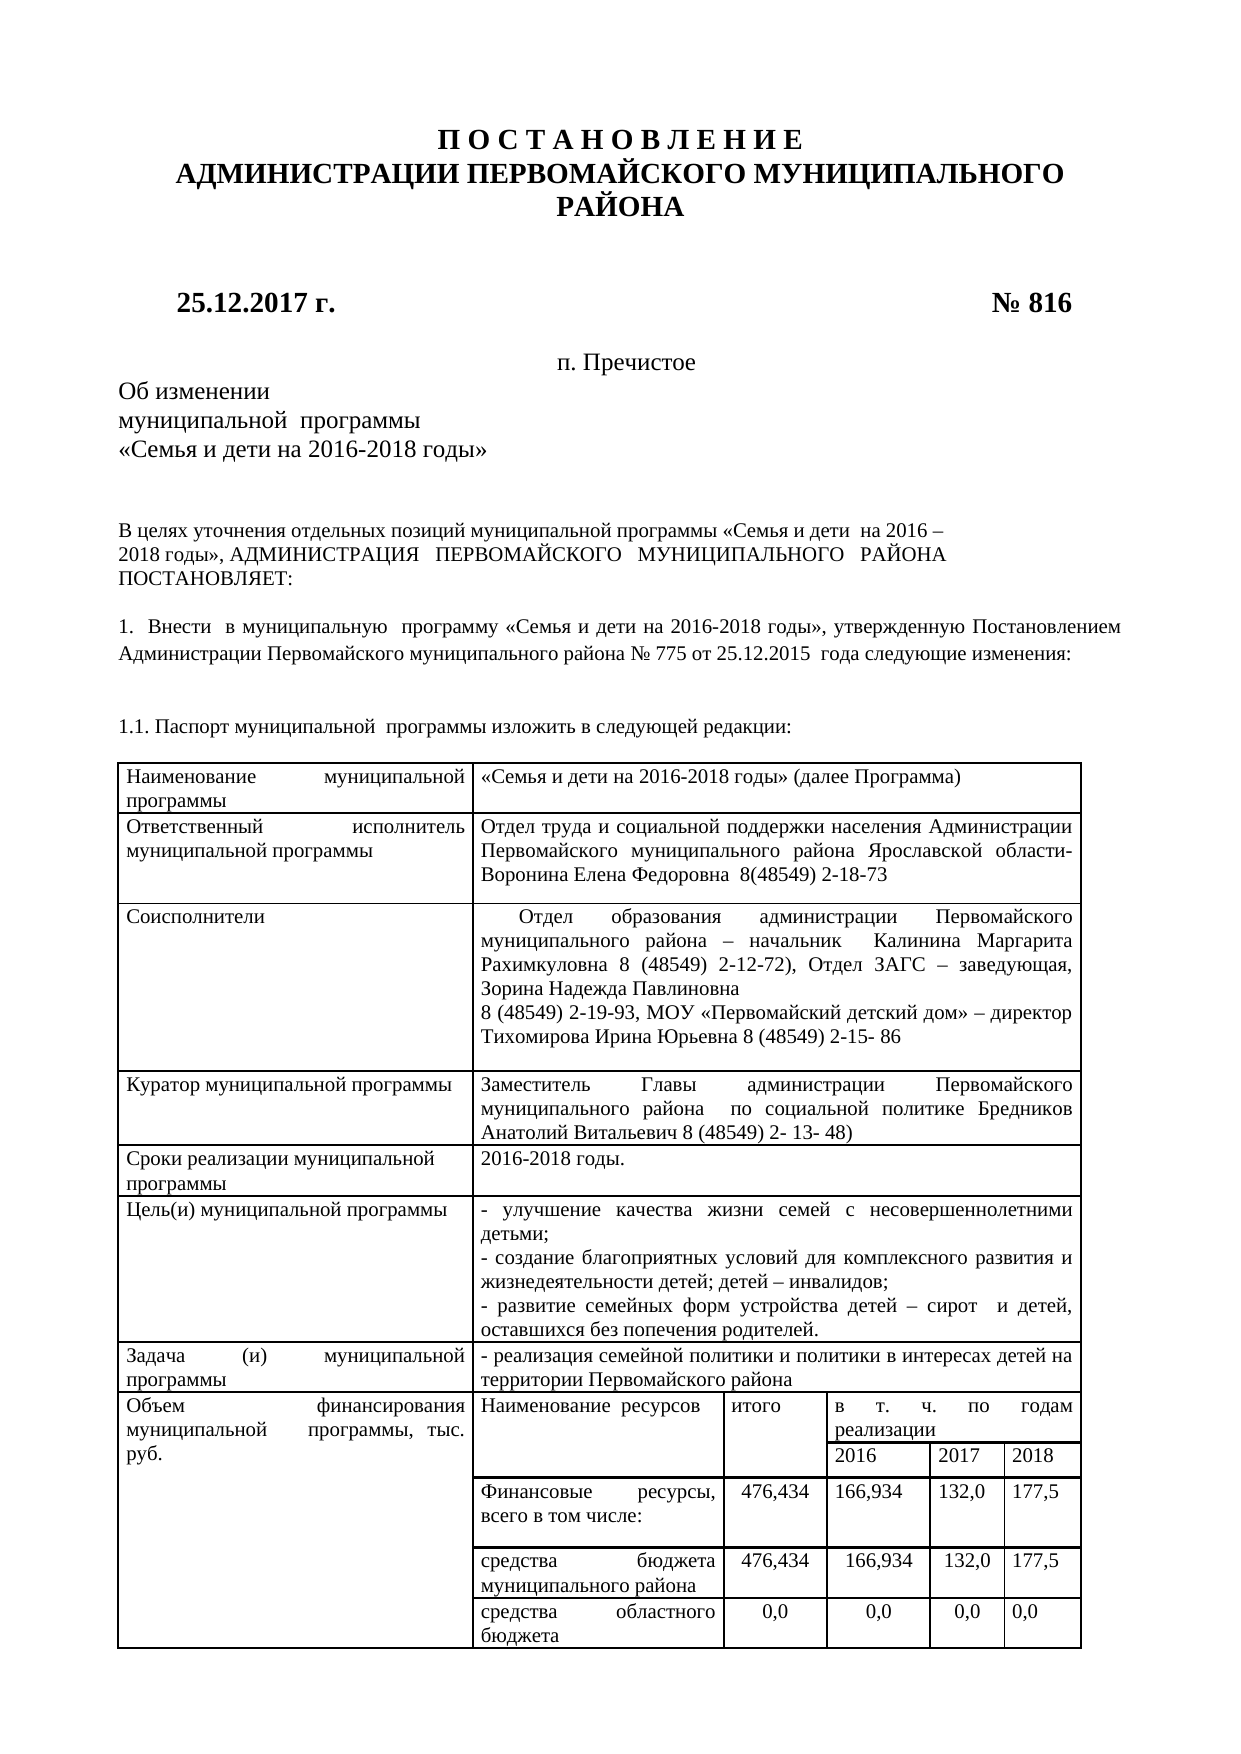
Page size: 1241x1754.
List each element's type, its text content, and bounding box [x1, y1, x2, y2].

table_cell 476,434 [725, 1549, 826, 1597]
text 2018 годы», АДМИНИСТРАЦИЯ ПЕРВОМАЙСКОГО МУНИЦИПАЛЬНОГО РАЙОНА [59, 542, 1122, 566]
table_cell средства областного бюджета [474, 1599, 723, 1647]
table_cell 476,434 [725, 1479, 826, 1546]
table_cell Отдел труда и социальной поддержки населения Администрации Первомайского муниципального района Ярославской области- Воронина Елена Федоровна 8(48549) 2-18-73 [474, 814, 1080, 903]
table_cell 166,934 [828, 1479, 929, 1546]
text п. Пречистое [131, 347, 1122, 376]
table_cell - улучшение качества жизни семей с несовершеннолетними детьми; - создание благоприятных условий для комплексного развития и жизнедеятельности детей; детей – инвалидов; - развитие семейных форм устройства детей – сирот и детей, оставшихся без попечения родителей. [474, 1197, 1080, 1341]
table_cell Ответственный исполнитель муниципальной программы [119, 814, 472, 903]
table_cell Финансовые ресурсы, всего в том числе: [474, 1479, 723, 1546]
text муниципальной программы [118, 405, 1122, 434]
table_header «Семья и дети на 2016-2018 годы» (далее Программа) [474, 764, 1080, 812]
table_cell Цель(и) муниципальной программы [119, 1197, 472, 1341]
table_cell 166,934 [828, 1549, 929, 1597]
table_cell Объем финансирования муниципальной программы, тыс. руб. [119, 1393, 472, 1647]
table_cell Отдел образования администрации Первомайского муниципального района – начальник Калинина Маргарита Рахимкуловна 8 (48549) 2-12-72), Отдел ЗАГС – заведующая, Зорина Надежда Павлиновна 8 (48549) 2-19-93, МОУ «Первомайский детский дом» – директор Тихомирова Ирина Юрьевна 8 (48549) 2-15- 86 [474, 904, 1080, 1070]
text АДМИНИСТРАЦИИ ПЕРВОМАЙСКОГО МУНИЦИПАЛЬНОГО РАЙОНА [118, 156, 1122, 223]
table_cell 132,0 [931, 1549, 1004, 1597]
table_cell 0,0 [1005, 1599, 1080, 1647]
table_cell 2017 [931, 1444, 1004, 1476]
table_cell 177,5 [1005, 1479, 1080, 1546]
table_cell в т. ч. по годам реализации [828, 1393, 1080, 1441]
table_cell Сроки реализации муниципальной программы [119, 1146, 472, 1194]
text 1.1. Паспорт муниципальной программы изложить в следующей редакции: [118, 714, 1122, 738]
table_cell Куратор муниципальной программы [119, 1072, 472, 1144]
text 1. Внести в муниципальную программу «Семья и дети на 2016-2018 годы», утвержденную Постановлением Администрации Первомайского муниципального района № 775 от 25.12.2015 года следующие изменения: [118, 614, 1122, 665]
table_cell 177,5 [1005, 1549, 1080, 1597]
table_cell Заместитель Главы администрации Первомайского муниципального района по социальной политике Бредников Анатолий Витальевич 8 (48549) 2- 13- 48) [474, 1072, 1080, 1144]
table_cell Соисполнители [119, 904, 472, 1070]
text «Семья и дети на 2016-2018 годы» [118, 434, 1122, 462]
table_header Наименование муниципальной программы [119, 764, 472, 812]
table_cell Наименование ресурсов [474, 1393, 723, 1476]
table_cell 2016 [828, 1444, 929, 1476]
table_cell 132,0 [931, 1479, 1004, 1546]
text Об изменении [118, 376, 1122, 405]
table_cell 0,0 [725, 1599, 826, 1647]
text П О С Т А Н О В Л Е Н И Е [118, 122, 1122, 156]
text 25.12.2017 г. № 816 [118, 285, 1122, 319]
table_cell 0,0 [828, 1599, 929, 1647]
table_cell Задача (и) муниципальной программы [119, 1343, 472, 1391]
table_cell 2016-2018 годы. [474, 1146, 1080, 1194]
table_cell итого [725, 1393, 826, 1476]
text В целях уточнения отдельных позиций муниципальной программы «Семья и дети на 2016 – [59, 517, 1122, 542]
table_cell 2018 [1005, 1444, 1080, 1476]
table_cell - реализация семейной политики и политики в интересах детей на территории Первомайского района [474, 1343, 1080, 1391]
table_cell средства бюджета муниципального района [474, 1549, 723, 1597]
text ПОСТАНОВЛЯЕТ: [59, 566, 1122, 590]
table_cell 0,0 [931, 1599, 1004, 1647]
